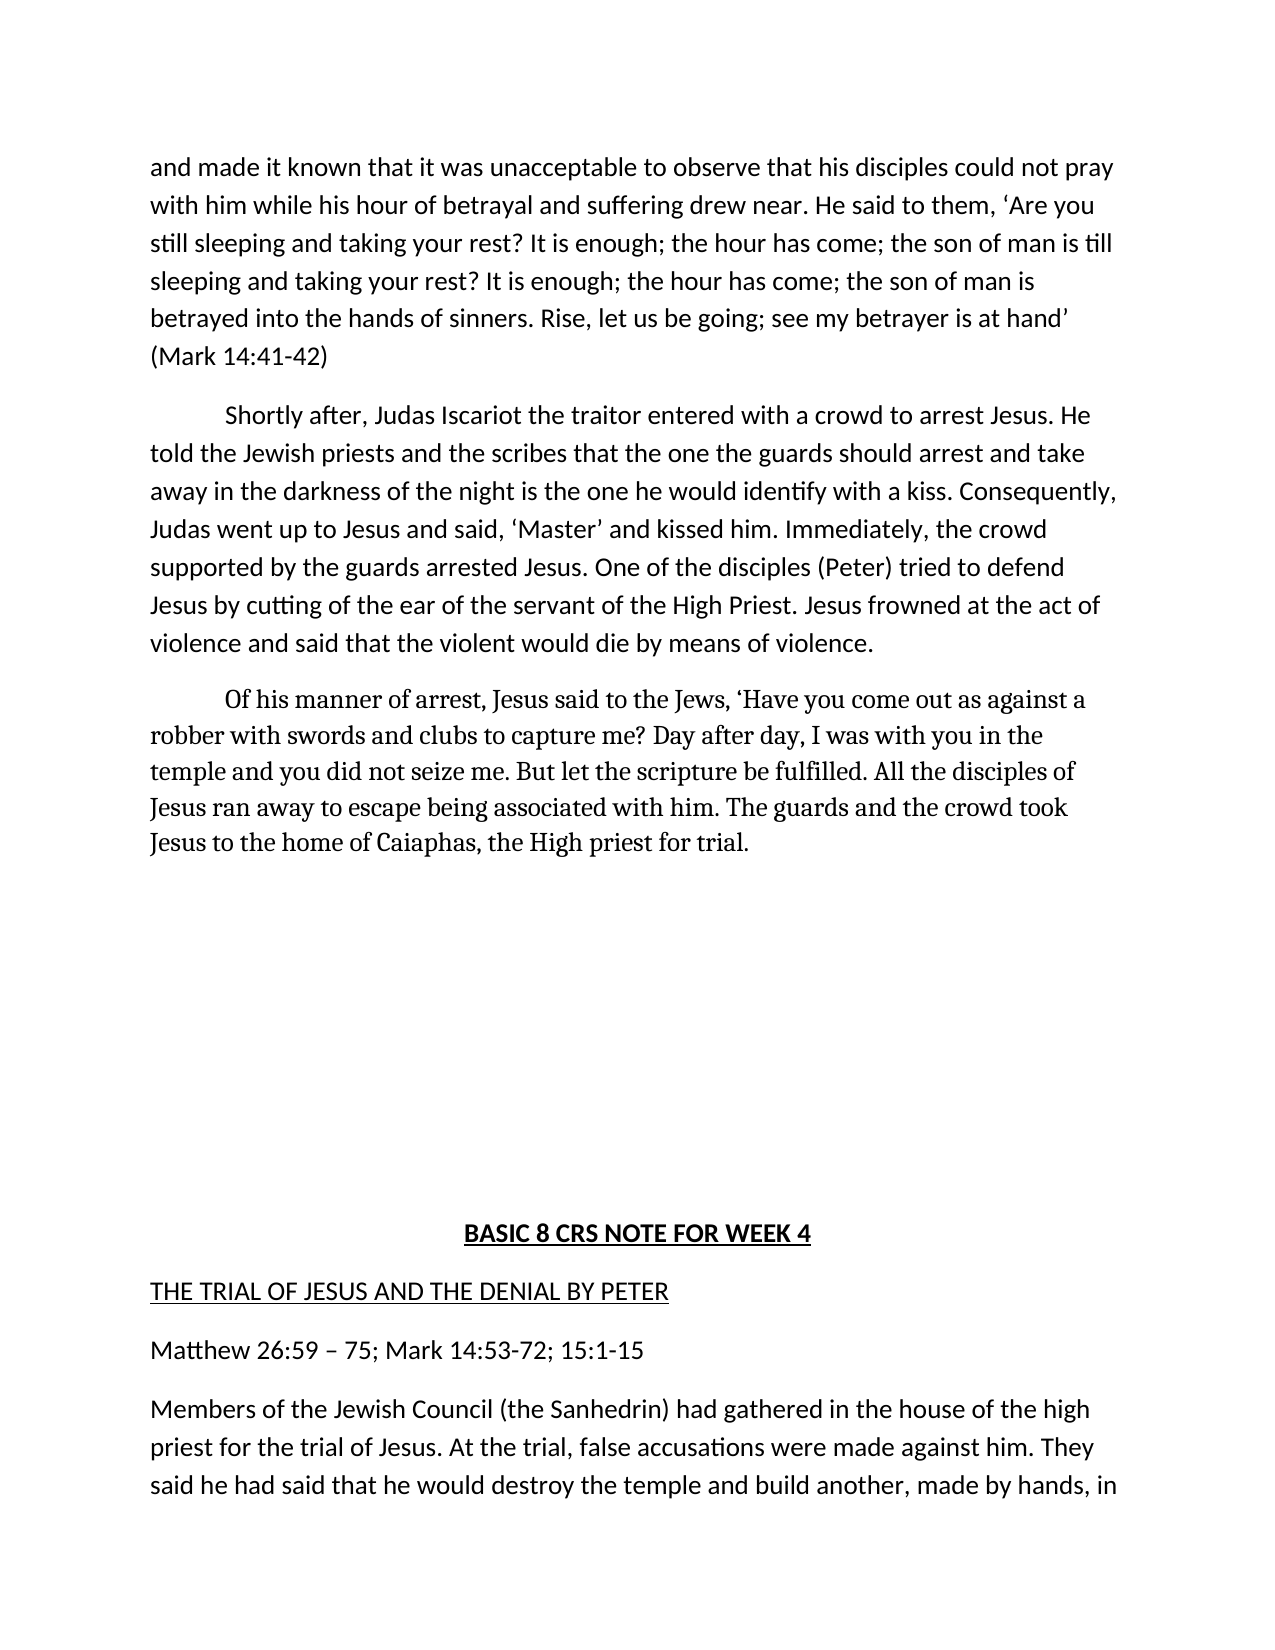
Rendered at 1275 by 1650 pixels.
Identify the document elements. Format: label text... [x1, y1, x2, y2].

text Matthew 26:59 – 75; Mark 14:53-72; 15:1-15 [150, 1333, 1125, 1366]
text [150, 150, 1125, 373]
text Shortly after, Judas Iscariot the traitor entered with a crowd to arrest Jesus. He told the Jewish priests and the scribes that the one the guards should arrest and take away in the darkness of the night is the one he would identify with a kiss. Consequently, Judas went up to Jesus and said, ‘Master’ and kissed him. Immediately, the crowd supported by the guards arrested Jesus. One of the disciples (Peter) tried to defend Jesus by cutting of the ear of the servant of the High Priest. Jesus frowned at the act of violence and said that the violent would die by means of violence. [150, 398, 1125, 659]
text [150, 1392, 1125, 1501]
text THE TRIAL OF JESUS AND THE DENIAL BY PETER [150, 1274, 1125, 1307]
text Of his manner of arrest, Jesus said to the Jews, ‘Have you come out as against a robber with swords and clubs to capture me? Day after day, I was with you in the temple and you did not seize me. But let the scripture be fulfilled. All the disciples of Jesus ran away to escape being associated with him. The guards and the crowd took Jesus to the home of Caiaphas, the High priest for trial. [150, 684, 1125, 859]
text BASIC 8 CRS NOTE FOR WEEK 4 [150, 1216, 1125, 1249]
